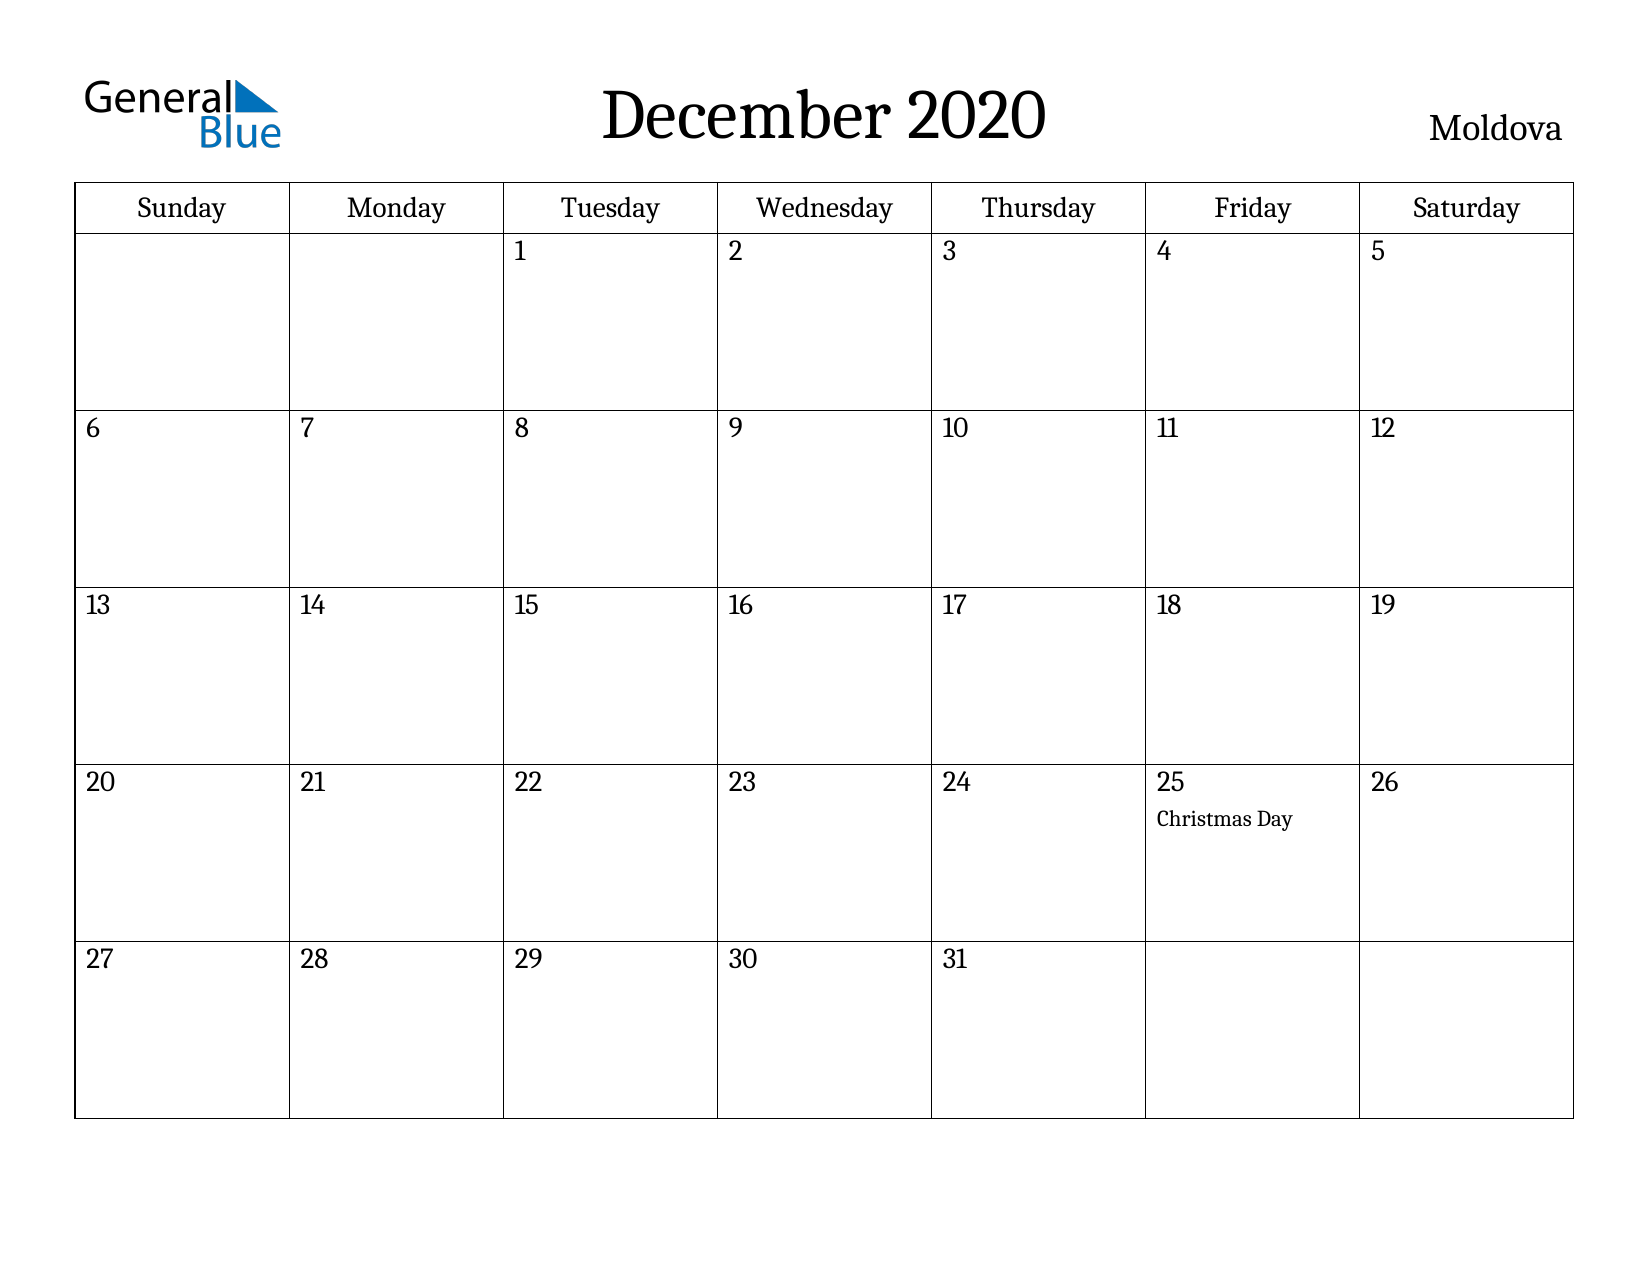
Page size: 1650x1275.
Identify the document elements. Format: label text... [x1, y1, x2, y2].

table_cell [1360, 806, 1573, 941]
table_cell 4 [1146, 234, 1359, 275]
table_cell 8 [504, 411, 717, 452]
table_cell [1146, 983, 1359, 1118]
table_cell 9 [718, 411, 931, 452]
table_cell 30 [718, 942, 931, 983]
table_cell 31 [932, 942, 1145, 983]
table_cell [76, 629, 289, 764]
table_cell Friday [1146, 183, 1359, 233]
table_cell 6 [76, 411, 289, 452]
table_cell [76, 452, 289, 587]
table_header December 2020 [503, 75, 1146, 182]
table_cell [76, 275, 289, 410]
table_cell 25 [1146, 765, 1359, 806]
table_cell Sunday [76, 183, 289, 233]
table_cell 15 [504, 588, 717, 629]
table_cell [504, 452, 717, 587]
table_cell 23 [718, 765, 931, 806]
table_cell 12 [1360, 411, 1573, 452]
table_cell [1360, 629, 1573, 764]
table_cell 7 [290, 411, 503, 452]
table_cell 16 [718, 588, 931, 629]
table_cell 24 [932, 765, 1145, 806]
table_cell [1360, 452, 1573, 587]
table_cell [504, 275, 717, 410]
table_cell [76, 234, 289, 275]
table_cell [290, 275, 503, 410]
table_cell 28 [290, 942, 503, 983]
table_cell [504, 983, 717, 1118]
table_cell 26 [1360, 765, 1573, 806]
table_cell 19 [1360, 588, 1573, 629]
table_header [75, 75, 503, 182]
table_cell [290, 234, 503, 275]
table_cell [290, 629, 503, 764]
table_cell [932, 629, 1145, 764]
table_cell 22 [504, 765, 717, 806]
table_cell Thursday [932, 183, 1145, 233]
table_cell 18 [1146, 588, 1359, 629]
table_cell [290, 452, 503, 587]
table_cell [718, 452, 931, 587]
table_cell Monday [290, 183, 503, 233]
table_cell [932, 806, 1145, 941]
table_header Moldova [1146, 75, 1574, 182]
table_cell [76, 983, 289, 1118]
table_cell 29 [504, 942, 717, 983]
table_cell 17 [932, 588, 1145, 629]
table_cell [932, 275, 1145, 410]
table_cell [718, 629, 931, 764]
table_cell 20 [76, 765, 289, 806]
table_cell Christmas Day [1146, 806, 1359, 941]
table_cell Saturday [1360, 183, 1573, 233]
table_cell [290, 806, 503, 941]
table_cell [718, 983, 931, 1118]
table_cell [1360, 275, 1573, 410]
table_cell [932, 983, 1145, 1118]
table_cell [1146, 629, 1359, 764]
table_cell [1146, 942, 1359, 983]
table_cell [504, 629, 717, 764]
table_cell 10 [932, 411, 1145, 452]
table_cell Wednesday [718, 183, 931, 233]
table_cell 21 [290, 765, 503, 806]
table_cell 14 [290, 588, 503, 629]
table_cell 5 [1360, 234, 1573, 275]
table_cell 13 [76, 588, 289, 629]
table_cell [290, 983, 503, 1118]
table_cell 2 [718, 234, 931, 275]
picture [85, 80, 281, 148]
table_cell [718, 806, 931, 941]
table_cell [1146, 275, 1359, 410]
table_cell [76, 806, 289, 941]
table_cell [1360, 942, 1573, 983]
table_cell [1360, 983, 1573, 1118]
table_cell 3 [932, 234, 1145, 275]
table_cell [718, 275, 931, 410]
table_cell Tuesday [504, 183, 717, 233]
table_cell [932, 452, 1145, 587]
table_cell 1 [504, 234, 717, 275]
table_cell [1146, 452, 1359, 587]
table_cell 27 [76, 942, 289, 983]
table_cell [504, 806, 717, 941]
table_cell 11 [1146, 411, 1359, 452]
